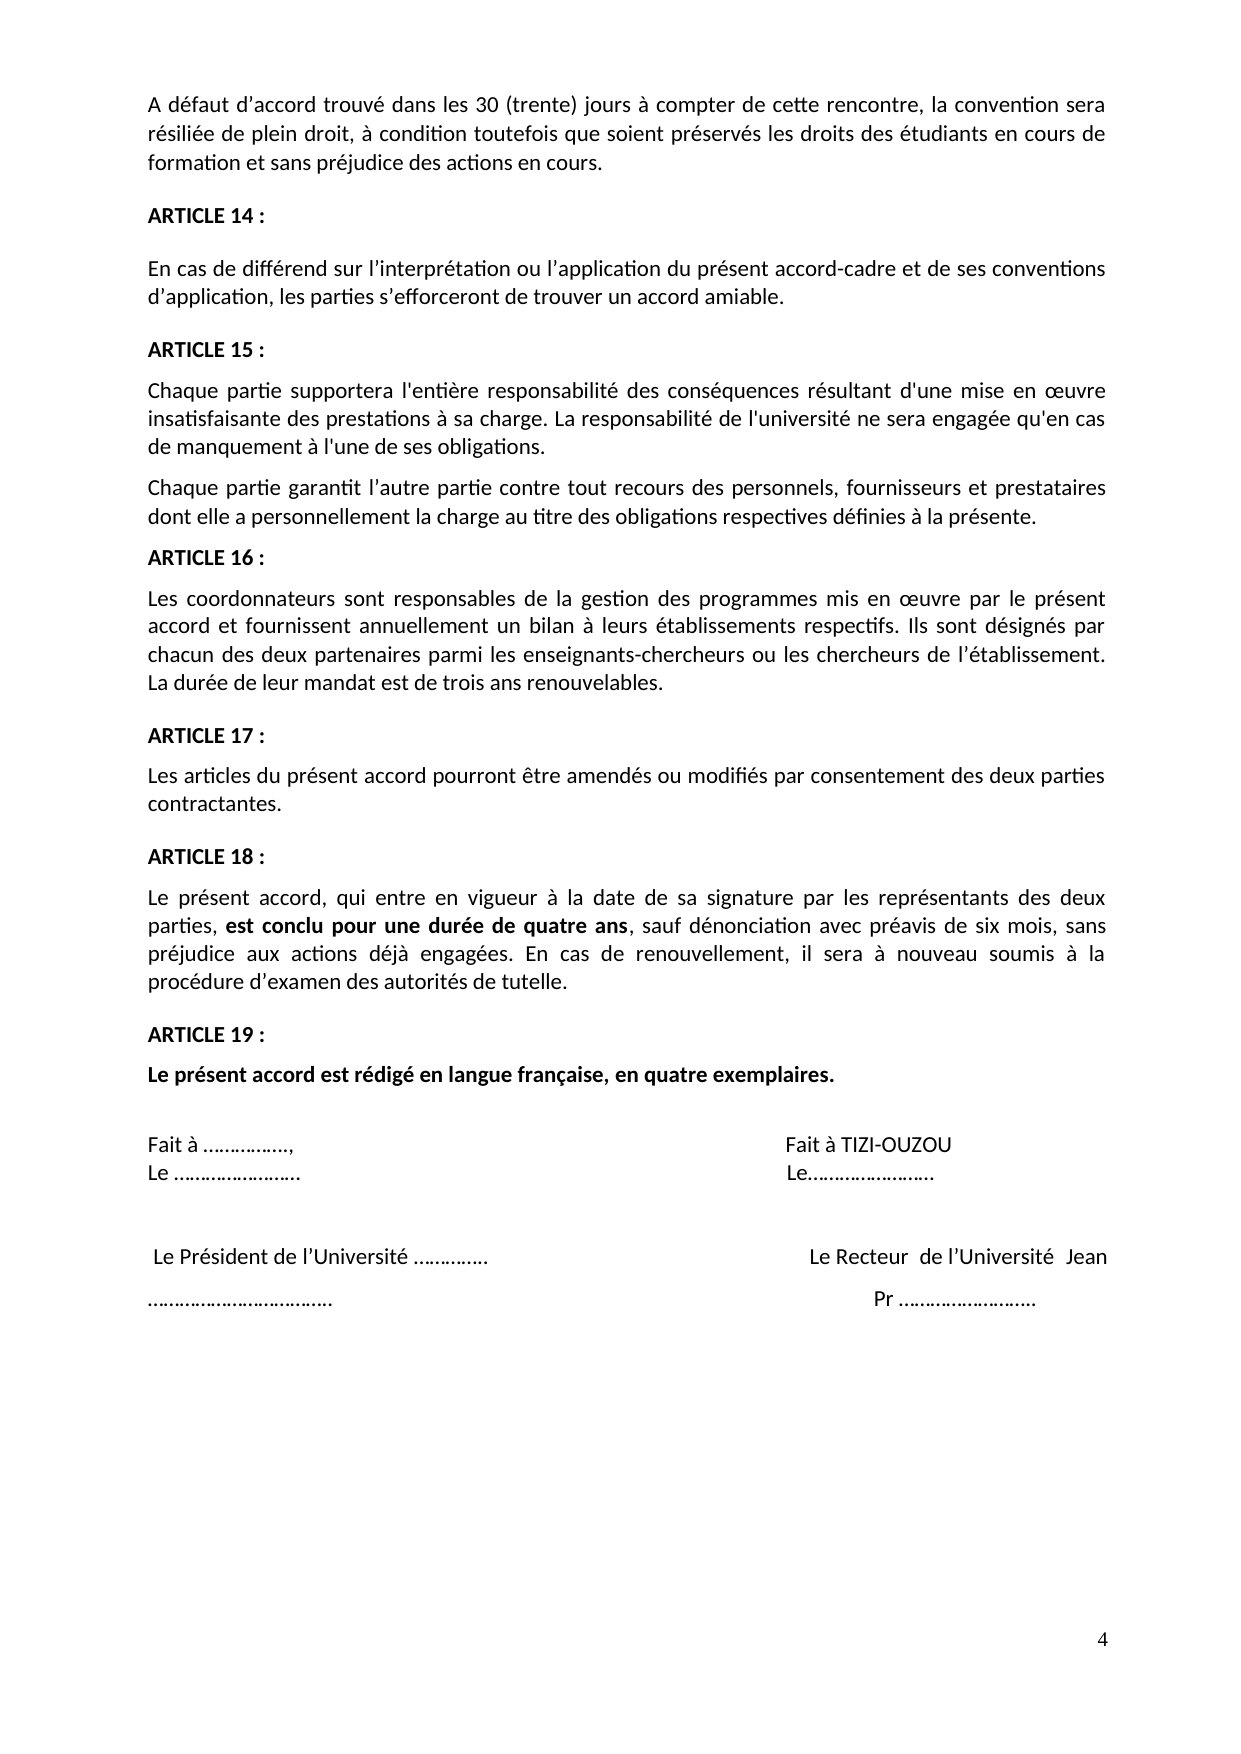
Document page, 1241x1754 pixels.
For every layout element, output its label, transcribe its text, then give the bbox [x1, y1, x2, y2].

text Les articles du présent accord pourront être amendés ou modifiés par consentement des deux parties contractantes. [148, 761, 1107, 817]
text Fait à ……………., Fait à TIZI-OUZOU [148, 1130, 1107, 1158]
text Le …………………… Le…………………… [148, 1158, 1107, 1186]
text ARTICLE 19 : [148, 1020, 1107, 1048]
text En cas de différend sur l’interprétation ou l’application du présent accord-cadre et de ses conventions d’application, les parties s’efforceront de trouver un accord amiable. [148, 254, 1107, 310]
text ARTICLE 15 : [148, 335, 1107, 363]
text Chaque partie supportera l'entière responsabilité des conséquences résultant d'une mise en œuvre insatisfaisante des prestations à sa charge. La responsabilité de l'université ne sera engagée qu'en cas de manquement à l'une de ses obligations. [148, 376, 1107, 460]
text Le Président de l’Université ………….. Le Recteur de l’Université Jean …………………………….. Pr …………………….. [148, 1242, 1107, 1312]
text A défaut d’accord trouvé dans les 30 (trente) jours à compter de cette rencontre, la convention sera résiliée de plein droit, à condition toutefois que soient préservés les droits des étudiants en cours de formation et sans préjudice des actions en cours. [148, 89, 1107, 176]
text ARTICLE 14 : [148, 201, 1107, 229]
text ARTICLE 16 : [148, 543, 1107, 571]
text Le présent accord est rédigé en langue française, en quatre exemplaires. [148, 1060, 1107, 1088]
text Les coordonnateurs sont responsables de la gestion des programmes mis en œuvre par le présent accord et fournissent annuellement un bilan à leurs établissements respectifs. Ils sont désignés par chacun des deux partenaires parmi les enseignants-chercheurs ou les chercheurs de l’établissement. La durée de leur mandat est de trois ans renouvelables. [148, 584, 1107, 696]
text ARTICLE 17 : [148, 721, 1107, 749]
text Chaque partie garantit l’autre partie contre tout recours des personnels, fournisseurs et prestataires dont elle a personnellement la charge au titre des obligations respectives définies à la présente. [148, 472, 1107, 531]
text Le présent accord, qui entre en vigueur à la date de sa signature par les représentants des deux parties, est conclu pour une durée de quatre ans, sauf dénonciation avec préavis de six mois, sans préjudice aux actions déjà engagées. En cas de renouvellement, il sera à nouveau soumis à la procédure d’examen des autorités de tutelle. [148, 883, 1107, 995]
text ARTICLE 18 : [148, 842, 1107, 870]
